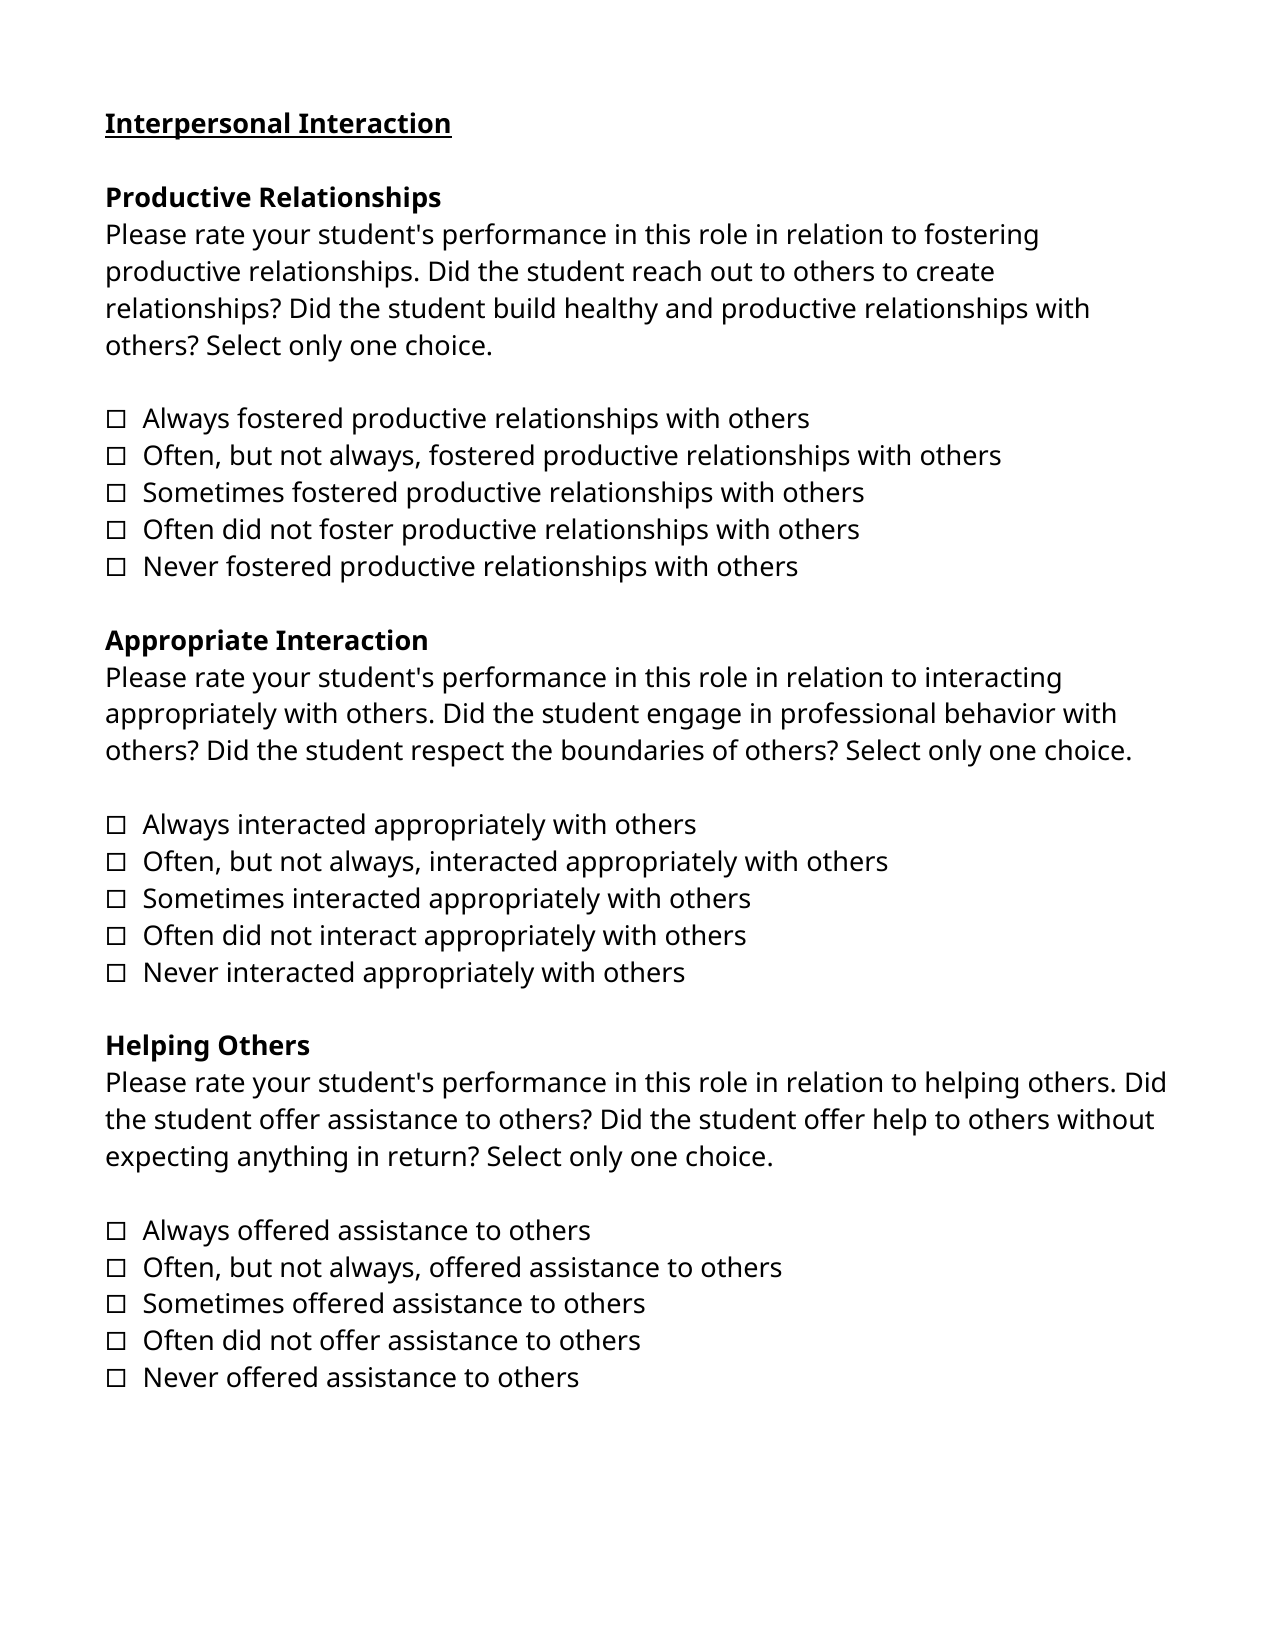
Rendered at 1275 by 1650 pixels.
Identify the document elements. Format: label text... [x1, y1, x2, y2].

list Often, but not always, interacted appropriately with others [105, 842, 1170, 879]
list Often, but not always, offered assistance to others [105, 1248, 1170, 1285]
list Never interacted appropriately with others [105, 953, 1170, 990]
text Helping Others [105, 1027, 1170, 1064]
text Please rate your student's performance in this role in relation to fostering productive relationships. Did the student reach out to others to create relationships? Did the student build healthy and productive relationships with others? Select only one choice. [105, 216, 1170, 363]
list Sometimes interacted appropriately with others [105, 879, 1170, 916]
list Sometimes fostered productive relationships with others [105, 474, 1170, 511]
list Always fostered productive relationships with others [105, 400, 1170, 437]
list Sometimes offered assistance to others [105, 1285, 1170, 1322]
text Please rate your student's performance in this role in relation to interacting appropriately with others. Did the student engage in professional behavior with others? Did the student respect the boundaries of others? Select only one choice. [105, 658, 1170, 769]
text Interpersonal Interaction [105, 105, 1170, 142]
list Often did not offer assistance to others [105, 1322, 1170, 1359]
text Please rate your student's performance in this role in relation to helping others. Did the student offer assistance to others? Did the student offer help to others without expecting anything in return? Select only one choice. [105, 1064, 1170, 1174]
text Productive Relationships [105, 179, 1170, 216]
list Often did not interact appropriately with others [105, 916, 1170, 953]
list Always offered assistance to others [105, 1211, 1170, 1248]
list Always interacted appropriately with others [105, 806, 1170, 842]
text Appropriate Interaction [105, 621, 1170, 658]
list Never fostered productive relationships with others [105, 547, 1170, 584]
list Often did not foster productive relationships with others [105, 511, 1170, 547]
list Often, but not always, fostered productive relationships with others [105, 437, 1170, 474]
list Never offered assistance to others [105, 1359, 1170, 1396]
